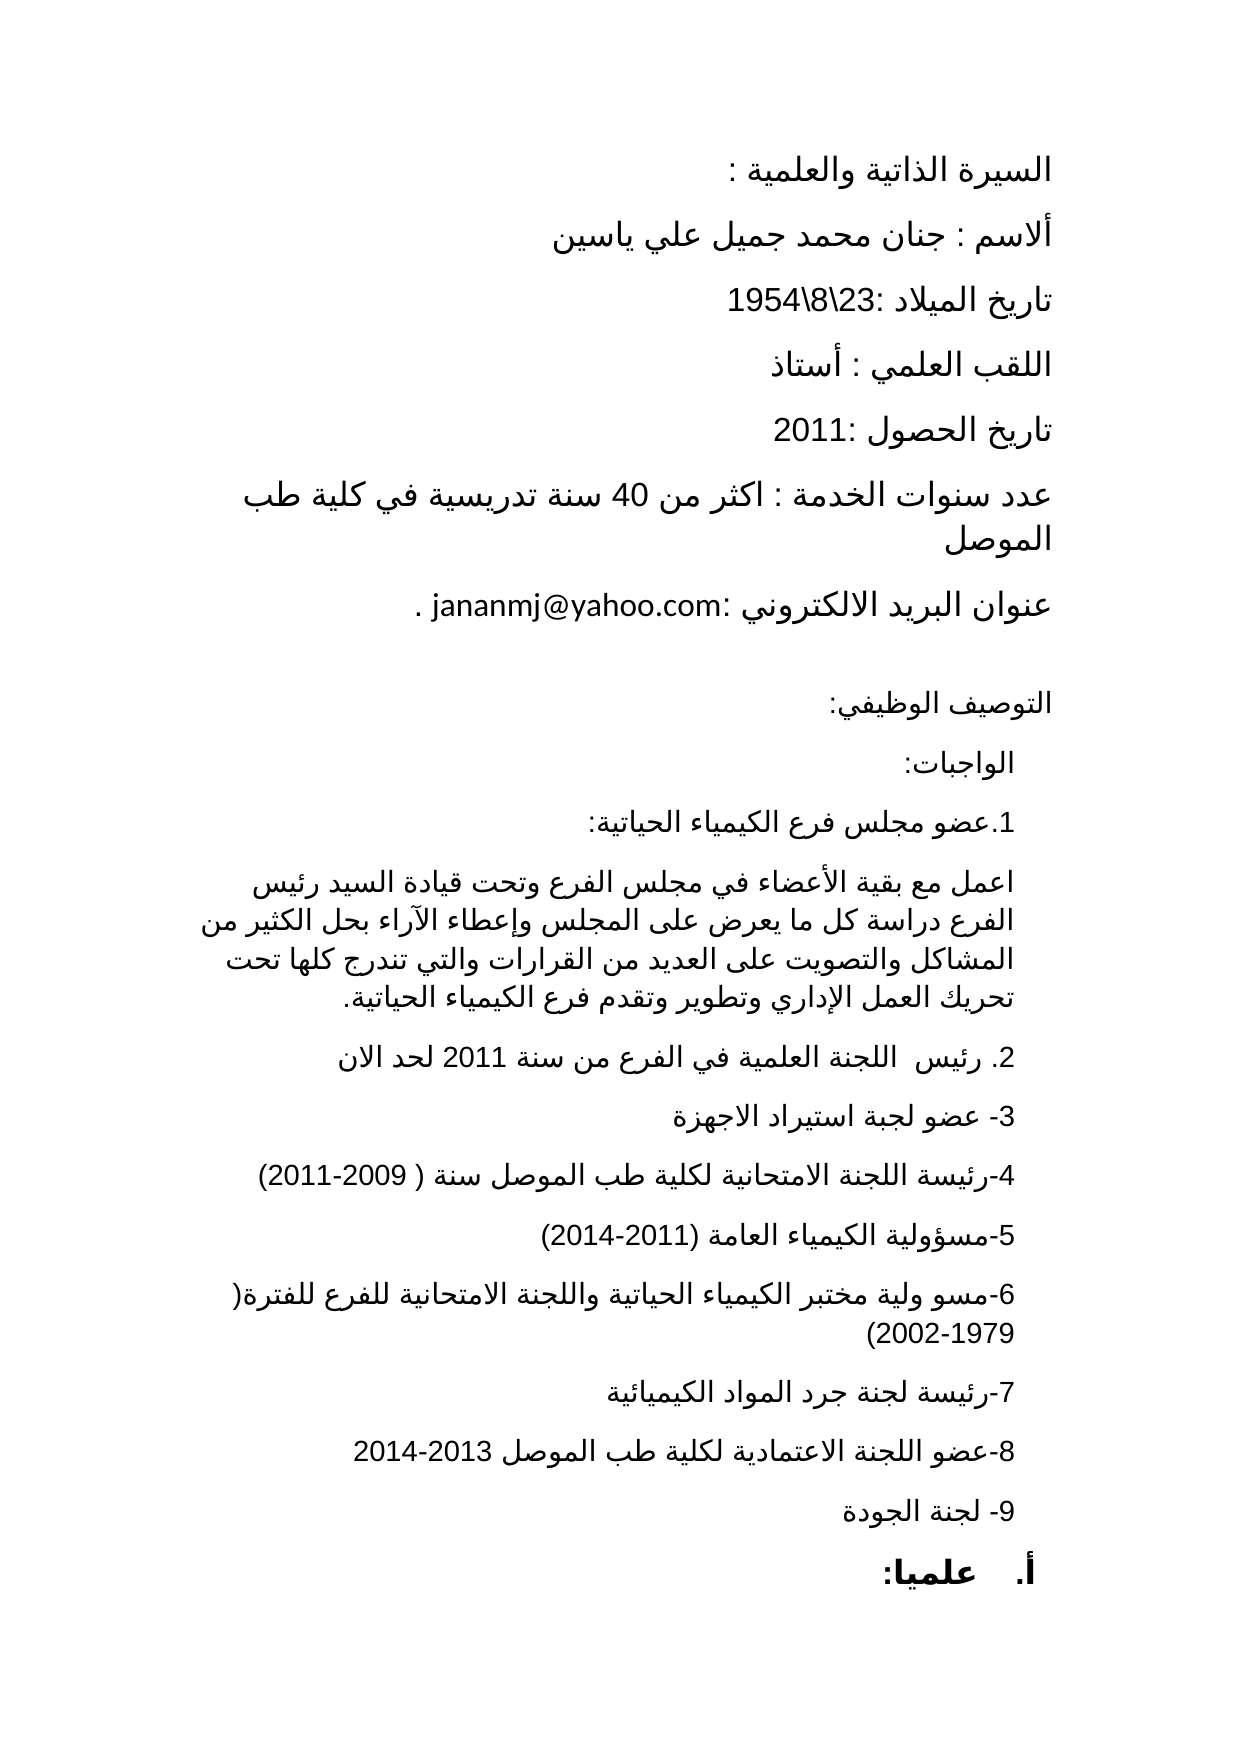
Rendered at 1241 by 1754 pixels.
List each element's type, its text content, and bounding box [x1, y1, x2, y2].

text اللقب العلمي : أستاذ [187, 345, 1053, 383]
text 2. رئيس اللجنة العلمية في الفرع من سنة 2011 لحد الان [187, 1039, 1015, 1073]
text ألاسم : جنان محمد جميل علي ياسين [187, 215, 1053, 253]
text تاريخ الحصول :2011 [187, 410, 1053, 448]
text 8-عضو اللجنة الاعتمادية لكلية طب الموصل 2013-2014 [187, 1434, 1015, 1468]
list علميا: [187, 1553, 1015, 1592]
text 4-رئيسة اللجنة الامتحانية لكلية طب الموصل سنة ( 2009-2011) [187, 1158, 1015, 1192]
text 5-مسؤولية الكيمياء العامة (2011-2014) [187, 1218, 1015, 1251]
text عنوان البريد الالكتروني :jananmj@yahoo.com . [187, 584, 1053, 625]
text اعمل مع بقية الأعضاء في مجلس الفرع وتحت قيادة السيد رئيس الفرع دراسة كل ما يعرض على المجلس وإعطاء الآراء بحل الكثير من المشاكل والتصويت على العديد من القرارات والتي تندرج كلها تحت تحريك العمل الإداري وتطوير وتقدم فرع الكيمياء الحياتية. [187, 864, 1015, 1014]
text تاريخ الميلاد :23\8\1954 [187, 280, 1053, 318]
text 6-مسو ولية مختبر الكيمياء الحياتية واللجنة الامتحانية للفرع للفترة(1979-2002) [187, 1277, 1015, 1349]
text 1.عضو مجلس فرع الكيمياء الحياتية: [187, 805, 1015, 839]
text 7-رئيسة لجنة جرد المواد الكيميائية [187, 1375, 1015, 1408]
text التوصيف الوظيفي: [187, 686, 1053, 720]
text 9- لجنة الجودة [187, 1494, 1015, 1527]
text السيرة الذاتية والعلمية : [187, 150, 1053, 188]
text الواجبات: [187, 746, 1015, 779]
text 3- عضو لجبة استيراد الاجهزة [187, 1099, 1015, 1132]
text عدد سنوات الخدمة : اكثر من 40 سنة تدريسية في كلية طب الموصل [187, 475, 1053, 558]
